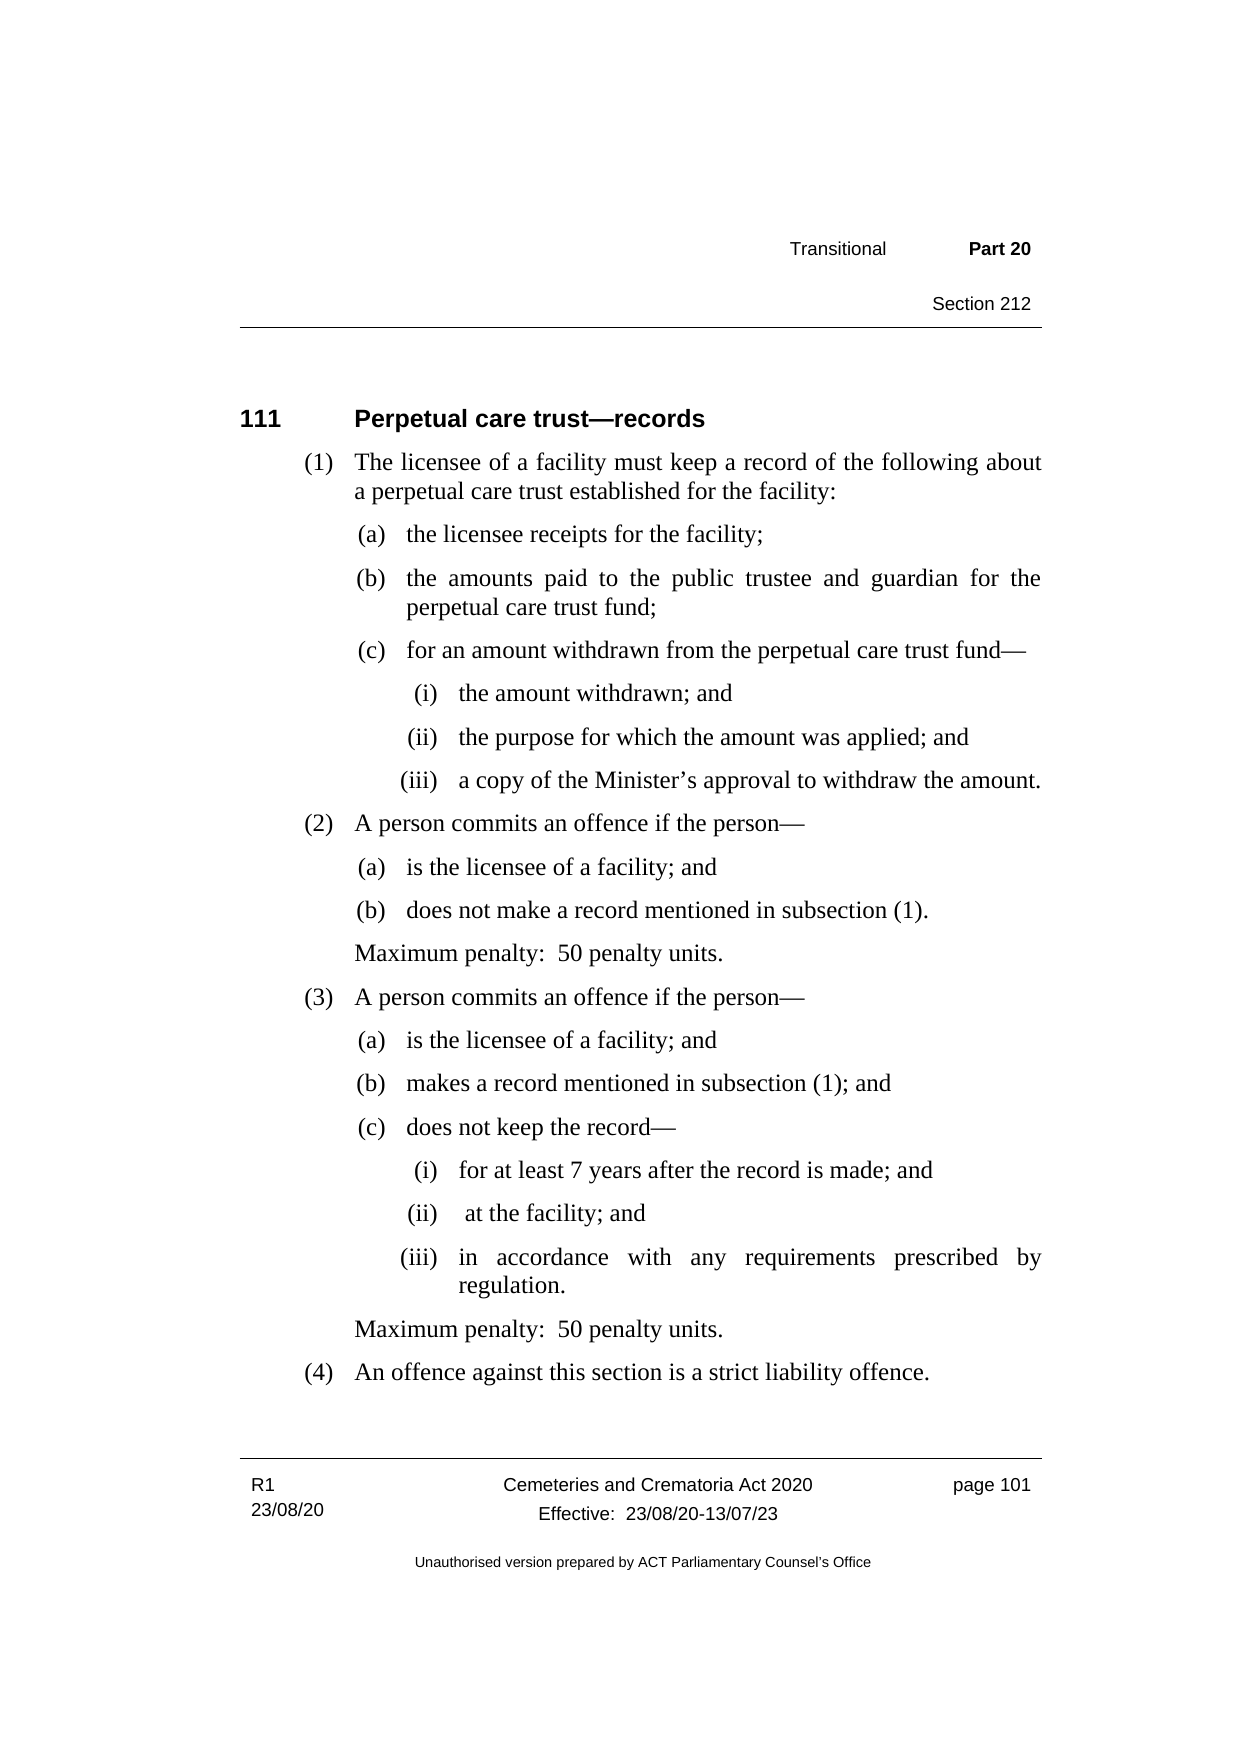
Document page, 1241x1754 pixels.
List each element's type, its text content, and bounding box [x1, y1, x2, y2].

text (3) A person commits an offence if the person— [239, 982, 1042, 1010]
text Maximum penalty: 50 penalty units. [354, 938, 1042, 967]
text (i) the amount withdrawn; and [239, 678, 1042, 707]
text (a) is the licensee of a facility; and [239, 852, 1042, 880]
text (c) for an amount withdrawn from the perpetual care trust fund— [239, 635, 1042, 664]
text (iii) in accordance with any requirements prescribed by regulation. [239, 1242, 1042, 1299]
text (b) makes a record mentioned in subsection (1); and [239, 1068, 1042, 1097]
text (b) does not make a record mentioned in subsection (1). [239, 895, 1042, 924]
text (i) for at least 7 years after the record is made; and [239, 1155, 1042, 1184]
text (c) does not keep the record— [239, 1112, 1042, 1140]
text (1) The licensee of a facility must keep a record of the following about a perpetual care trust established for the facility: [239, 447, 1042, 505]
text 111 Perpetual care trust—records [239, 404, 1042, 433]
text (ii) at the facility; and [239, 1198, 1042, 1227]
text (4) An offence against this section is a strict liability offence. [239, 1357, 1042, 1386]
text (a) is the licensee of a facility; and [239, 1025, 1042, 1054]
text (a) the licensee receipts for the facility; [239, 519, 1042, 548]
text Maximum penalty: 50 penalty units. [354, 1314, 1042, 1342]
text (iii) a copy of the Minister’s approval to withdraw the amount. [239, 765, 1042, 794]
text (b) the amounts paid to the public trustee and guardian for the perpetual care trust fund; [239, 563, 1042, 620]
text (ii) the purpose for which the amount was applied; and [239, 722, 1042, 750]
text (2) A person commits an offence if the person— [239, 808, 1042, 837]
